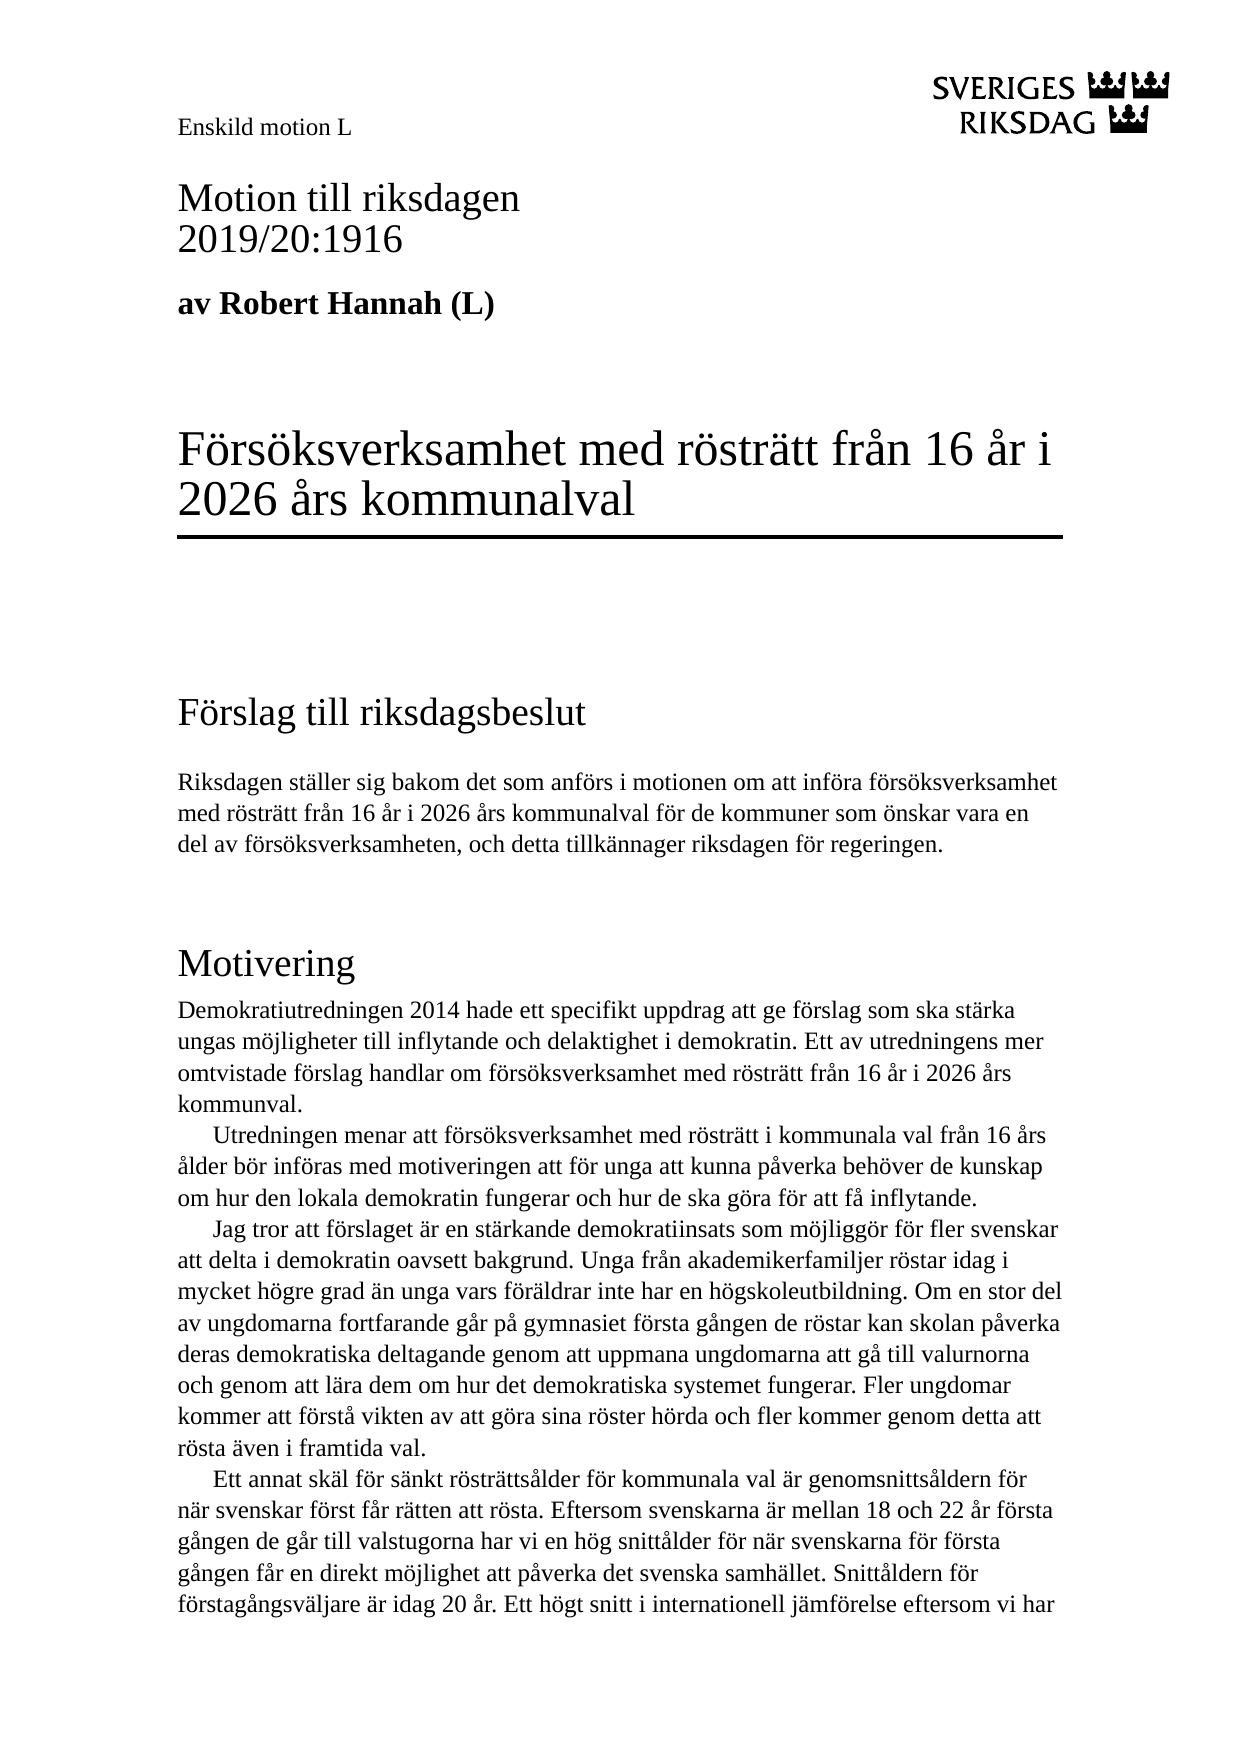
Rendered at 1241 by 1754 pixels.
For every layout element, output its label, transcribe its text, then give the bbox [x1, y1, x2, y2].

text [177, 1461, 1063, 1618]
text Jag tror att förslaget är en stärkande demokratiinsats som möjliggör för fler svenskar att delta i demokratin oavsett bakgrund. Unga från akademikerfamiljer röstar idag i mycket högre grad än unga vars föräldrar inte har en högskoleutbildning. Om en stor del av ungdomarna fortfarande går på gymnasiet första gången de röstar kan skolan påverka deras demokratiska deltagande genom att uppmana ungdomarna att gå till valurnorna och genom att lära dem om hur det demokratiska systemet fungerar. Fler ungdomar kommer att förstå vikten av att göra sina röster hörda och fler kommer genom detta att rösta även i framtida val. [177, 1211, 1063, 1461]
text Demokratiutredningen 2014 hade ett specifikt uppdrag att ge förslag som ska stärka ungas möjligheter till inflytande och delaktighet i demokratin. Ett av utredningens mer omtvistade förslag handlar om försöksverksamhet med rösträtt från 16 år i 2026 års kommunval. [177, 993, 1063, 1118]
text Utredningen menar att försöksverksamhet med rösträtt i kommunala val från 16 års ålder bör införas med motiveringen att för unga att kunna påverka behöver de kunskap om hur den lokala demokratin fungerar och hur de ska göra för att få inflytande. [177, 1118, 1063, 1211]
